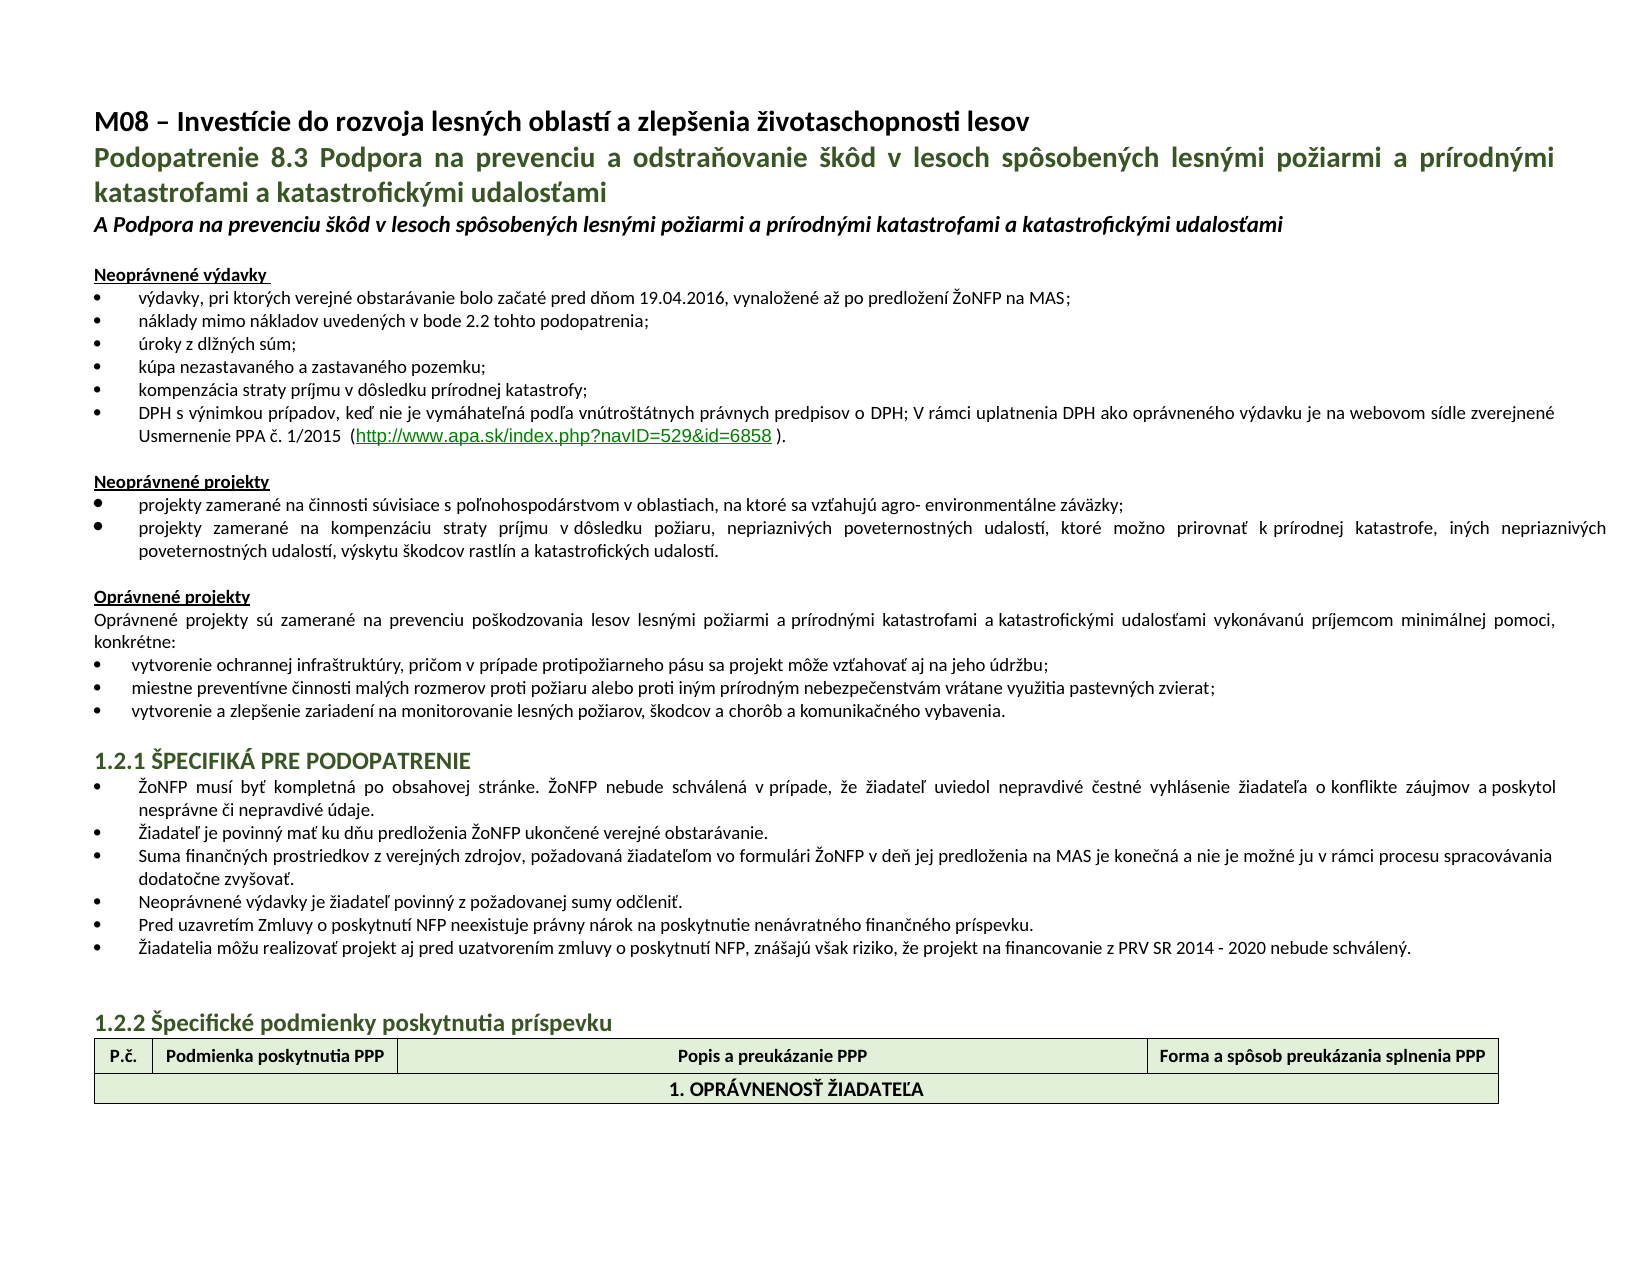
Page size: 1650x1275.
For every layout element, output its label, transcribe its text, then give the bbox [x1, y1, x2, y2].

list úroky z dlžných súm; [94, 332, 1556, 355]
list ŽoNFP musí byť kompletná po obsahovej stránke. ŽoNFP nebude schválená v prípade, že žiadateľ uviedol nepravdivé čestné vyhlásenie žiadateľa o konflikte záujmov a poskytol nesprávne či nepravdivé údaje. [94, 776, 1556, 822]
list výdavky, pri ktorých verejné obstarávanie bolo začaté pred dňom 19.04.2016, vynaložené až po predložení ŽoNFP na MAS; [94, 286, 1556, 309]
text Podopatrenie 8.3 Podpora na prevenciu a odstraňovanie škôd v lesoch spôsobených lesnými požiarmi a prírodnými katastrofami a katastrofickými udalosťami [94, 139, 1556, 210]
text A Podpora na prevenciu škôd v lesoch spôsobených lesnými požiarmi a prírodnými katastrofami a katastrofickými udalosťami [94, 210, 1556, 238]
text Neoprávnené výdavky [94, 263, 1556, 286]
text Oprávnené projekty [94, 585, 1556, 608]
table_cell 1. OPRÁVNENOSŤ ŽIADATEĽA [95, 1074, 1498, 1103]
text Oprávnené projekty sú zamerané na prevenciu poškodzovania lesov lesnými požiarmi a prírodnými katastrofami a katastrofickými udalosťami vykonávanú príjemcom minimálnej pomoci, konkrétne: [94, 608, 1556, 653]
list kompenzácia straty príjmu v dôsledku prírodnej katastrofy; [94, 378, 1556, 401]
list Žiadateľ je povinný mať ku dňu predloženia ŽoNFP ukončené verejné obstarávanie. [94, 822, 1556, 844]
list projekty zamerané na činnosti súvisiace s poľnohospodárstvom v oblastiach, na ktoré sa vzťahujú agro- environmentálne záväzky; [94, 493, 1607, 516]
text Neoprávnené projekty [94, 470, 1556, 493]
table_header P.č. [95, 1039, 152, 1073]
list miestne preventívne činnosti malých rozmerov proti požiaru alebo proti iným prírodným nebezpečenstvám vrátane využitia pastevných zvierat; [94, 676, 1556, 699]
list Suma finančných prostriedkov z verejných zdrojov, požadovaná žiadateľom vo formulári ŽoNFP v deň jej predloženia na MAS je konečná a nie je možné ju v rámci procesu spracovávania dodatočne zvyšovať. [94, 844, 1556, 890]
table_header Forma a spôsob preukázania splnenia PPP [1148, 1039, 1498, 1073]
list DPH s výnimkou prípadov, keď nie je vymáhateľná podľa vnútroštátnych právnych predpisov o DPH; V rámci uplatnenia DPH ako oprávneného výdavku je na webovom sídle zverejnené Usmernenie PPA č. 1/2015 (http://www.apa.sk/index.php?navID=529&id=6858 ). [94, 401, 1556, 447]
list náklady mimo nákladov uvedených v bode 2.2 tohto podopatrenia; [94, 309, 1556, 332]
text 1.2.1 ŠPECIFIKÁ PRE PODOPATRENIE [94, 745, 1556, 776]
table_header Podmienka poskytnutia PPP [153, 1039, 397, 1073]
table_header Popis a preukázanie PPP [398, 1039, 1147, 1073]
list Neoprávnené výdavky je žiadateľ povinný z požadovanej sumy odčleniť. [94, 890, 1556, 913]
list kúpa nezastavaného a zastavaného pozemku; [94, 355, 1556, 378]
list vytvorenie a zlepšenie zariadení na monitorovanie lesných požiarov, škodcov a chorôb a komunikačného vybavenia. [94, 699, 1556, 722]
list Pred uzavretím Zmluvy o poskytnutí NFP neexistuje právny nárok na poskytnutie nenávratného finančného príspevku. [94, 913, 1556, 936]
text 1.2.2 Špecifické podmienky poskytnutia príspevku [94, 1007, 1556, 1038]
list Žiadatelia môžu realizovať projekt aj pred uzatvorením zmluvy o poskytnutí NFP, znášajú však riziko, že projekt na financovanie z PRV SR 2014 - 2020 nebude schválený. [94, 936, 1556, 959]
text M08 – Investície do rozvoja lesných oblastí a zlepšenia životaschopnosti lesov [94, 103, 1556, 139]
list vytvorenie ochrannej infraštruktúry, pričom v prípade protipožiarneho pásu sa projekt môže vzťahovať aj na jeho údržbu; [94, 653, 1556, 676]
list projekty zamerané na kompenzáciu straty príjmu v dôsledku požiaru, nepriaznivých poveternostných udalostí, ktoré možno prirovnať k prírodnej katastrofe, iných nepriaznivých poveternostných udalostí, výskytu škodcov rastlín a katastrofických udalostí. [94, 516, 1607, 562]
